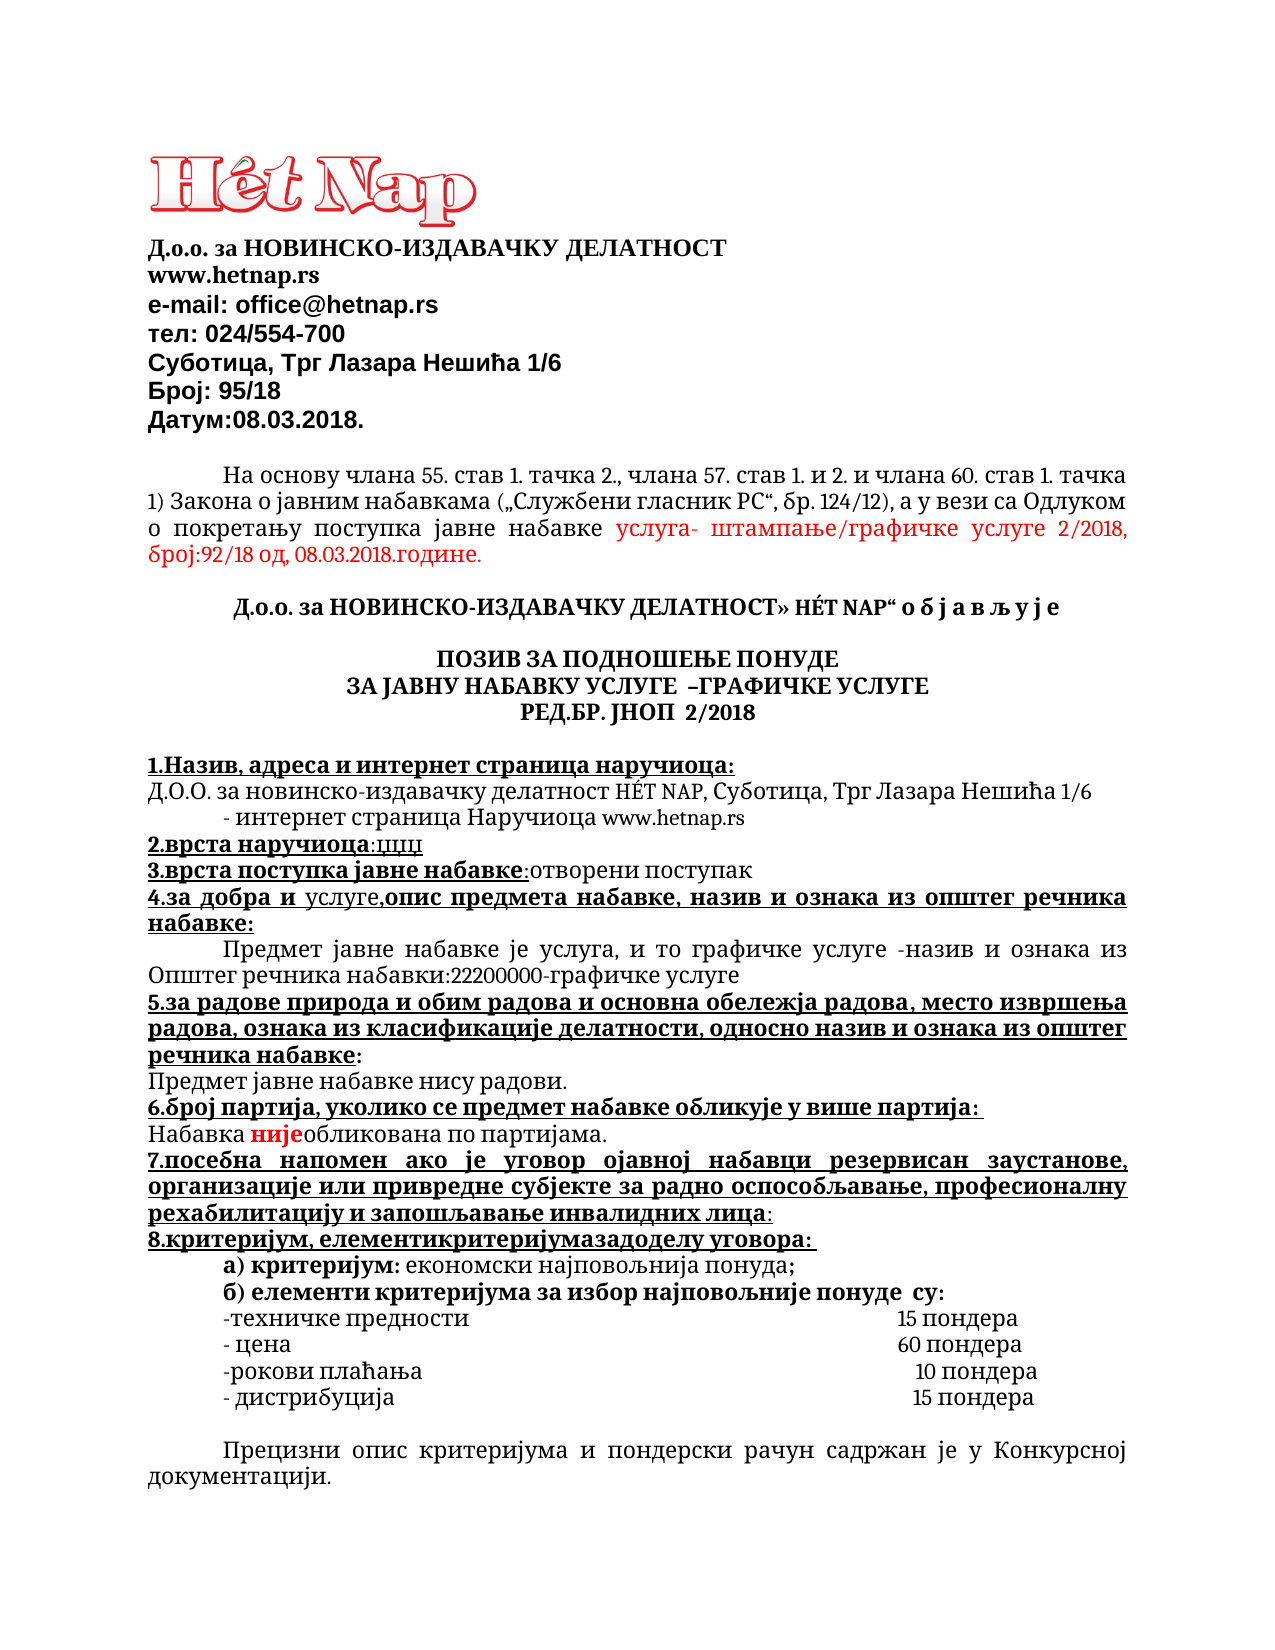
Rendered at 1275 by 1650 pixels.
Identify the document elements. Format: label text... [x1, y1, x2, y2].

text www.hetnap.rs [148, 261, 1127, 290]
text - цена 60 пондера [148, 1332, 1127, 1359]
list Предмет јавне набавке нису радови. [148, 1069, 1127, 1095]
text e-mail: office@hetnap.rs [148, 290, 1127, 319]
list 7.посебна напомен ако је уговор ојавној набавци резервисан заустанове, организације или привредне субјекте за радно оспособљавање, професионалну рехабилитацију и запошљавање инвалидних лица: [148, 1198, 1127, 1227]
list Набавка нијеобликована по партијама. [148, 1121, 1127, 1148]
text Прецизни опис критеријума и пондерски рачун садржан је у Конкурсној документацији. [148, 1438, 1127, 1490]
list 7.посебна напомен ако је уговор ојавној набавци резервисан заустанове, организације или привредне субјекте за радно оспособљавање, професионалну рехабилитацију и запошљавање инвалидних лица: [148, 1148, 1127, 1170]
text Д.о.о. за НОВИНСКО-ИЗДАВАЧКУ ДЕЛАТНОСТ [148, 233, 1127, 261]
text -техничке предности 15 пондера [148, 1306, 1127, 1332]
text Д.о.о. за НОВИНСКО-ИЗДАВАЧКУ ДЕЛАТНОСТ» HÉT NAP“ о б ј а в љ у ј е [148, 594, 1127, 621]
text - интернет страница Наручиоца www.hetnap.rs [148, 805, 1127, 832]
text -рокови плаћања 10 пондера [148, 1359, 1127, 1385]
text тел: 024/554-700 [148, 319, 1127, 348]
text ЗА ЈАВНУ НАБАВКУ УСЛУГЕ –ГРАФИЧКЕ УСЛУГЕ [148, 673, 1127, 700]
text - дистрибуција 15 пондера [148, 1385, 1127, 1411]
text Предмет јавне набавке је услуга, и то графичке услуге -назив и ознака из Општег речника набавки:22200000-графичке услуге [148, 937, 1127, 990]
text РЕД.БР. ЈНОП 2/2018 [148, 700, 1127, 726]
text Датум:08.03.2018. [148, 405, 1127, 434]
list 3.врста поступка јавне набавке:отворени поступак [148, 858, 1127, 884]
text 5.за радове природа и обим радова и основна обележја радова, место извршења радова, ознака из класификације делатности, односно назив и ознака из општег речника набавке: [148, 990, 1127, 1012]
list 4.за добра и услуге,опис предмета набавке, назив и ознака из општег речника набавке: [148, 884, 1127, 907]
list 4.за добра и услуге,опис предмета набавке, назив и ознака из општег речника набавке: [148, 908, 1127, 937]
text 5.за радове природа и обим радова и основна обележја радова, место извршења радова, ознака из класификације делатности, односно назив и ознака из општег речника набавке: [148, 1014, 1127, 1038]
list 2.врста наручиоца:џџџ [148, 832, 1127, 858]
text На основу члана 55. став 1. тачка 2., члана 57. став 1. и 2. и члана 60. став 1. тачка 1) Закона о јавним набавкама („Службени гласник РС“, бр. 124/12), а у вези са Одлуком о покретању поступка јавне набавке услуга- штампање/графичке услуге 2/2018, број:92/18 од, 08.03.2018.године. [148, 463, 1127, 568]
list 8.критеријум, елементикритеријумазадоделу уговора: [148, 1227, 1127, 1253]
list 7.посебна напомен ако је уговор ојавној набавци резервисан заустанове, организације или привредне субјекте за радно оспособљавање, професионалну рехабилитацију и запошљавање инвалидних лица: [148, 1172, 1127, 1197]
text ПОЗИВ ЗА ПОДНОШЕЊЕ ПОНУДЕ [148, 647, 1127, 673]
text б) елементи критеријума за избор најповољније понуде су: [148, 1279, 1127, 1306]
text Број: 95/18 [148, 376, 1127, 405]
list 6.број партија, уколико се предмет набавке обликује у више партија: [148, 1095, 1127, 1121]
text 5.за радове природа и обим радова и основна обележја радова, место извршења радова, ознака из класификације делатности, односно назив и ознака из општег речника набавке: [148, 1040, 1127, 1069]
text Д.О.О. за новинско-издавачку делатност HÉT NAP, Суботица, Трг Лазара Нешића 1/6 [148, 779, 1127, 805]
text а) критеријум: економски најповољнија понуда; [148, 1253, 1127, 1279]
text 1.Назив, адреса и интернет страница наручиоца: [148, 752, 1127, 779]
text Суботица, Трг Лазара Нешића 1/6 [148, 348, 1127, 376]
picture [147, 147, 481, 233]
